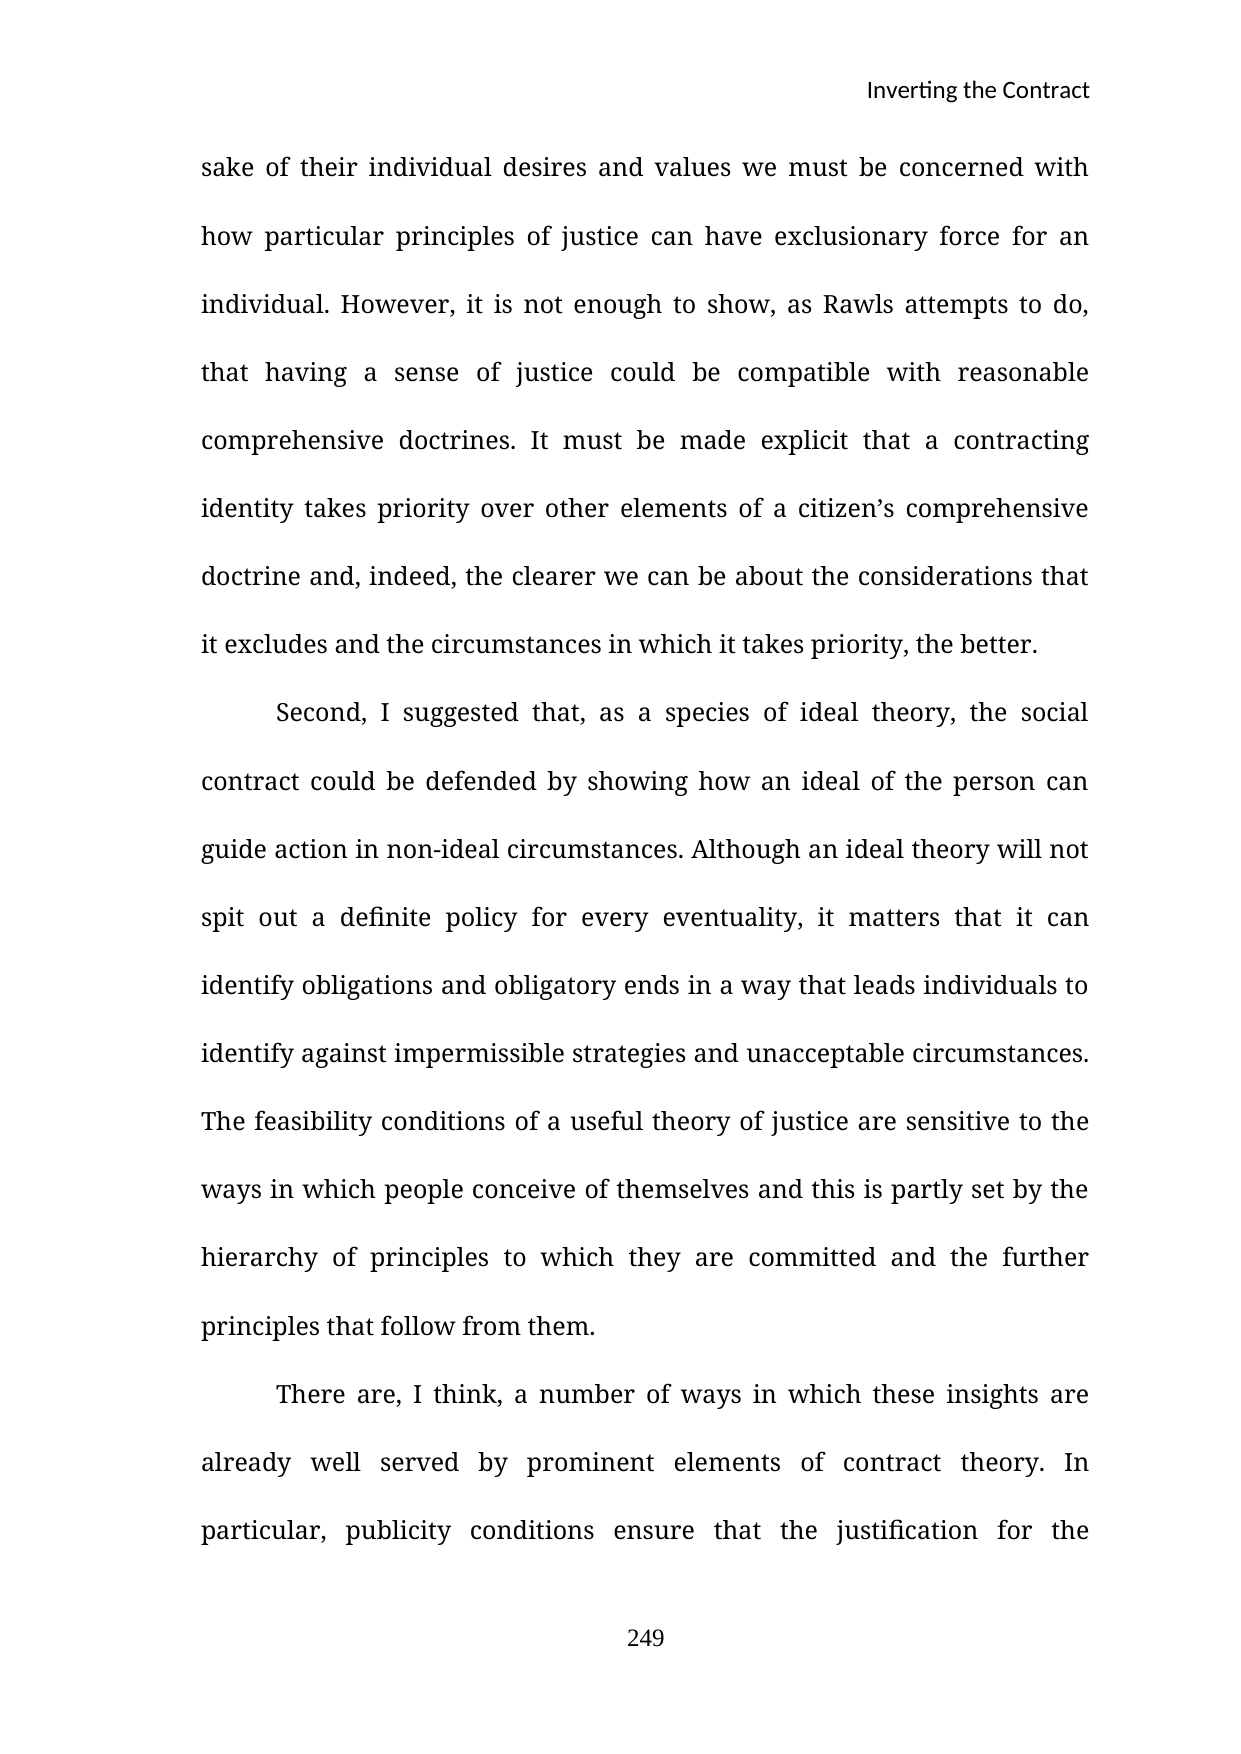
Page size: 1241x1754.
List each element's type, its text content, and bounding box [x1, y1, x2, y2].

text Second, I suggested that, as a species of ideal theory, the social contract could be defended by showing how an ideal of the person can guide action in non-ideal circumstances. Although an ideal theory will not spit out a definite policy for every eventuality, it matters that it can identify obligations and obligatory ends in a way that leads individuals to identify against impermissible strategies and unacceptable circumstances. The feasibility conditions of a useful theory of justice are sensitive to the ways in which people conceive of themselves and this is partly set by the hierarchy of principles to which they are committed and the further principles that follow from them. [201, 695, 1090, 1342]
